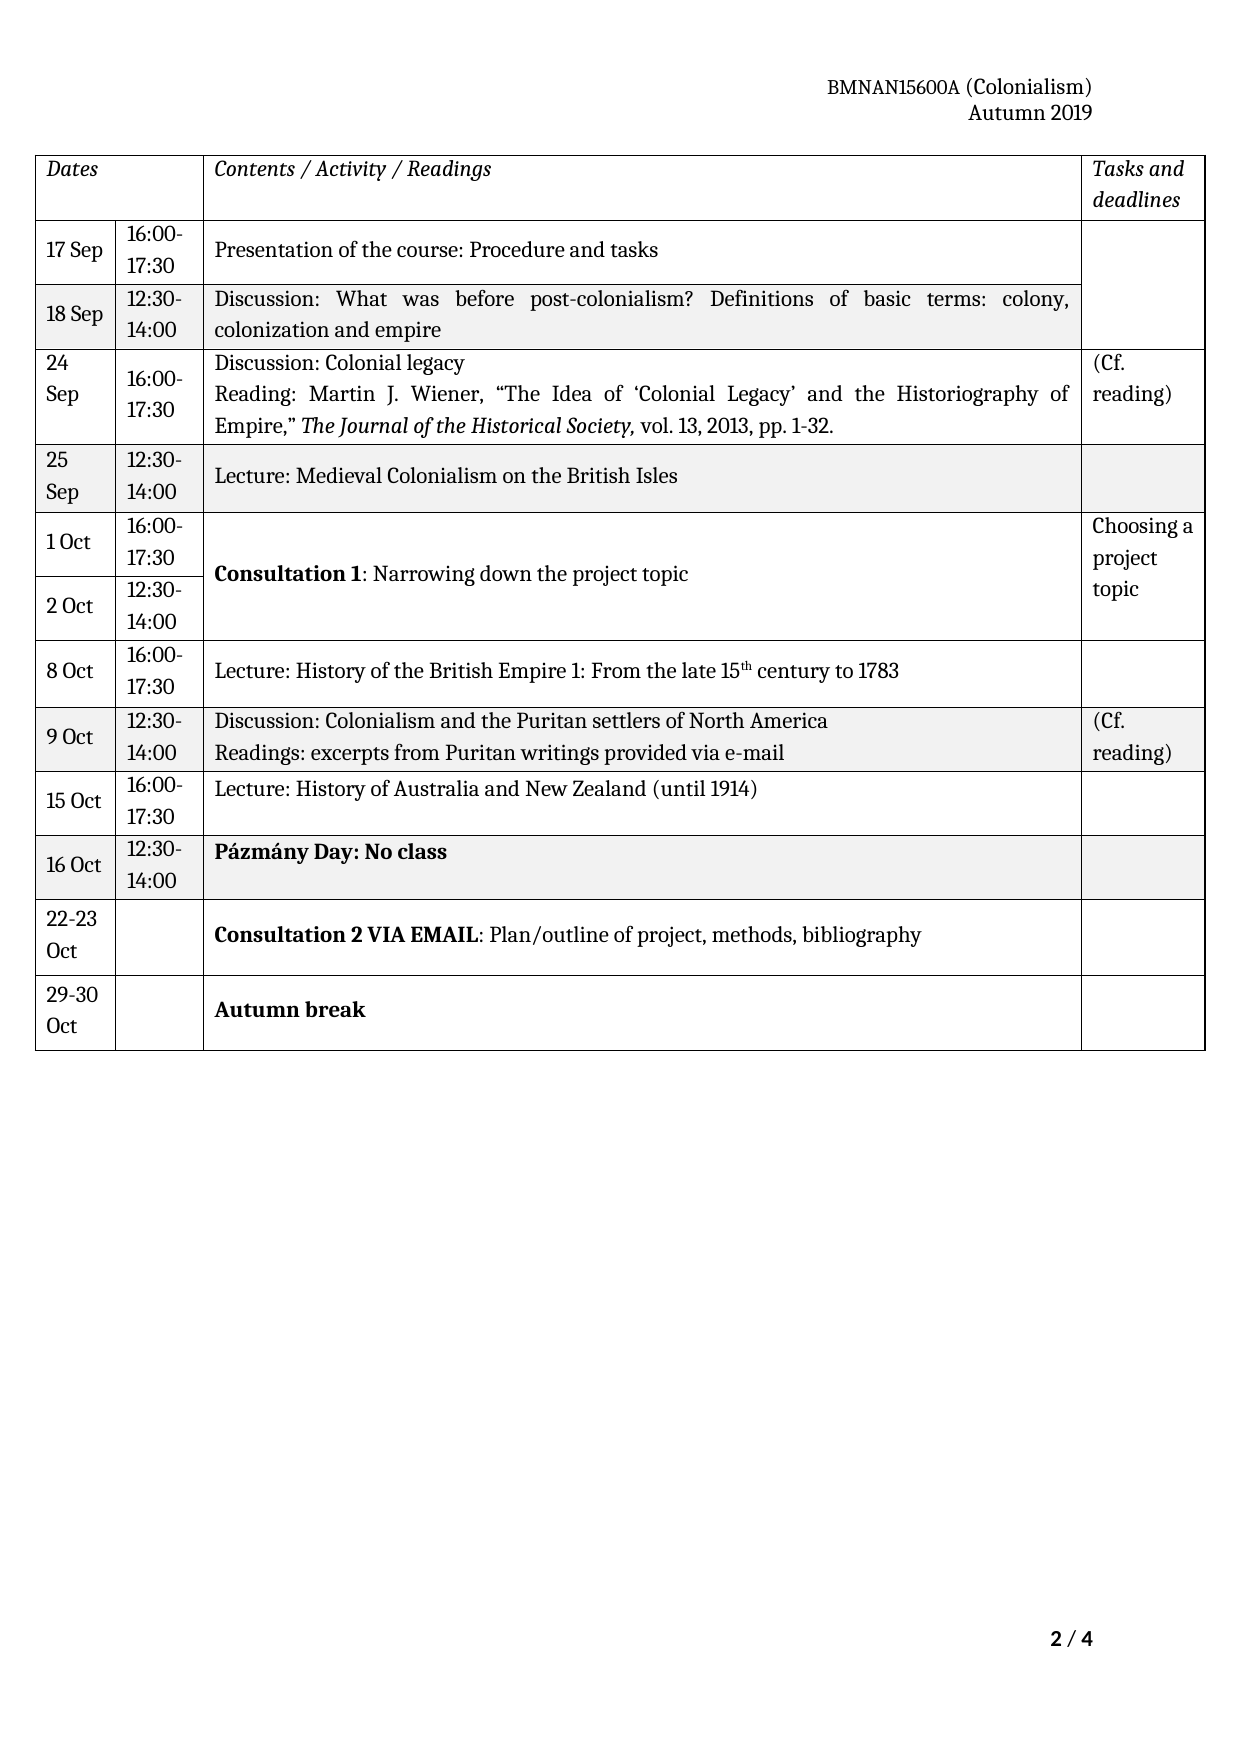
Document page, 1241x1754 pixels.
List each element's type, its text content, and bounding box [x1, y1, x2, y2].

table_cell Lecture: Medieval Colonialism on the British Isles [204, 445, 1081, 512]
table_cell 8 Oct [36, 641, 115, 707]
table_header Dates [36, 156, 203, 220]
table_cell Pázmány Day: No class [204, 836, 1081, 899]
table_cell [1082, 221, 1204, 348]
table_header Contents / Activity / Readings [204, 156, 1081, 220]
table_cell Consultation 1: Narrowing down the project topic [204, 513, 1081, 640]
table_cell Presentation of the course: Procedure and tasks [204, 221, 1081, 284]
table_cell 16:00-17:30 [116, 772, 203, 835]
table_cell 1 Oct [36, 513, 115, 576]
table_cell 2 Oct [36, 577, 115, 640]
table_cell [1082, 976, 1204, 1050]
table_cell (Cf. reading) [1082, 350, 1204, 444]
table_cell Discussion: Colonial legacy Reading: Martin J. Wiener, “The Idea of ‘Colonial Legacy’ and the Historiography of Empire,” The Journal of the Historical Society, vol. 13, 2013, pp. 1-32. [204, 350, 1081, 444]
table_cell 16:00-17:30 [116, 513, 203, 576]
table_cell (Cf. reading) [1082, 708, 1204, 771]
table_cell [1082, 772, 1204, 835]
table_cell 16 Oct [36, 836, 115, 899]
table_cell Choosing a project topic [1082, 513, 1204, 640]
table_cell Lecture: History of the British Empire 1: From the late 15th century to 1783 [204, 641, 1081, 707]
table_cell 16:00-17:30 [116, 221, 203, 284]
table_cell [116, 900, 203, 975]
table_cell 25 Sep [36, 445, 115, 512]
table_cell [1082, 836, 1204, 899]
table_cell 12:30-14:00 [116, 577, 203, 640]
table_cell Consultation 2 VIA EMAIL: Plan/outline of project, methods, bibliography [204, 900, 1081, 975]
table_cell 12:30-14:00 [116, 285, 203, 348]
table_cell 24 Sep [36, 350, 115, 444]
table_cell 12:30-14:00 [116, 836, 203, 899]
table_cell 18 Sep [36, 285, 115, 348]
table_cell [1082, 900, 1204, 975]
table_cell [116, 976, 203, 1050]
table_cell 9 Oct [36, 708, 115, 771]
table_cell 16:00-17:30 [116, 641, 203, 707]
table_cell 15 Oct [36, 772, 115, 835]
table_cell [1082, 641, 1204, 707]
table_cell Discussion: Colonialism and the Puritan settlers of North America Readings: excerpts from Puritan writings provided via e-mail [204, 708, 1081, 771]
table_cell 12:30-14:00 [116, 708, 203, 771]
table_cell 12:30-14:00 [116, 445, 203, 512]
table_cell 29-30 Oct [36, 976, 115, 1050]
table_header Tasks and deadlines [1082, 156, 1204, 220]
table_cell 17 Sep [36, 221, 115, 284]
table_cell 22-23 Oct [36, 900, 115, 975]
table_cell Discussion: What was before post-colonialism? Definitions of basic terms: colony, colonization and empire [204, 285, 1081, 348]
table_cell Lecture: History of Australia and New Zealand (until 1914) [204, 772, 1081, 835]
table_cell Autumn break [204, 976, 1081, 1050]
table_cell 16:00-17:30 [116, 350, 203, 444]
table_cell [1082, 445, 1204, 512]
